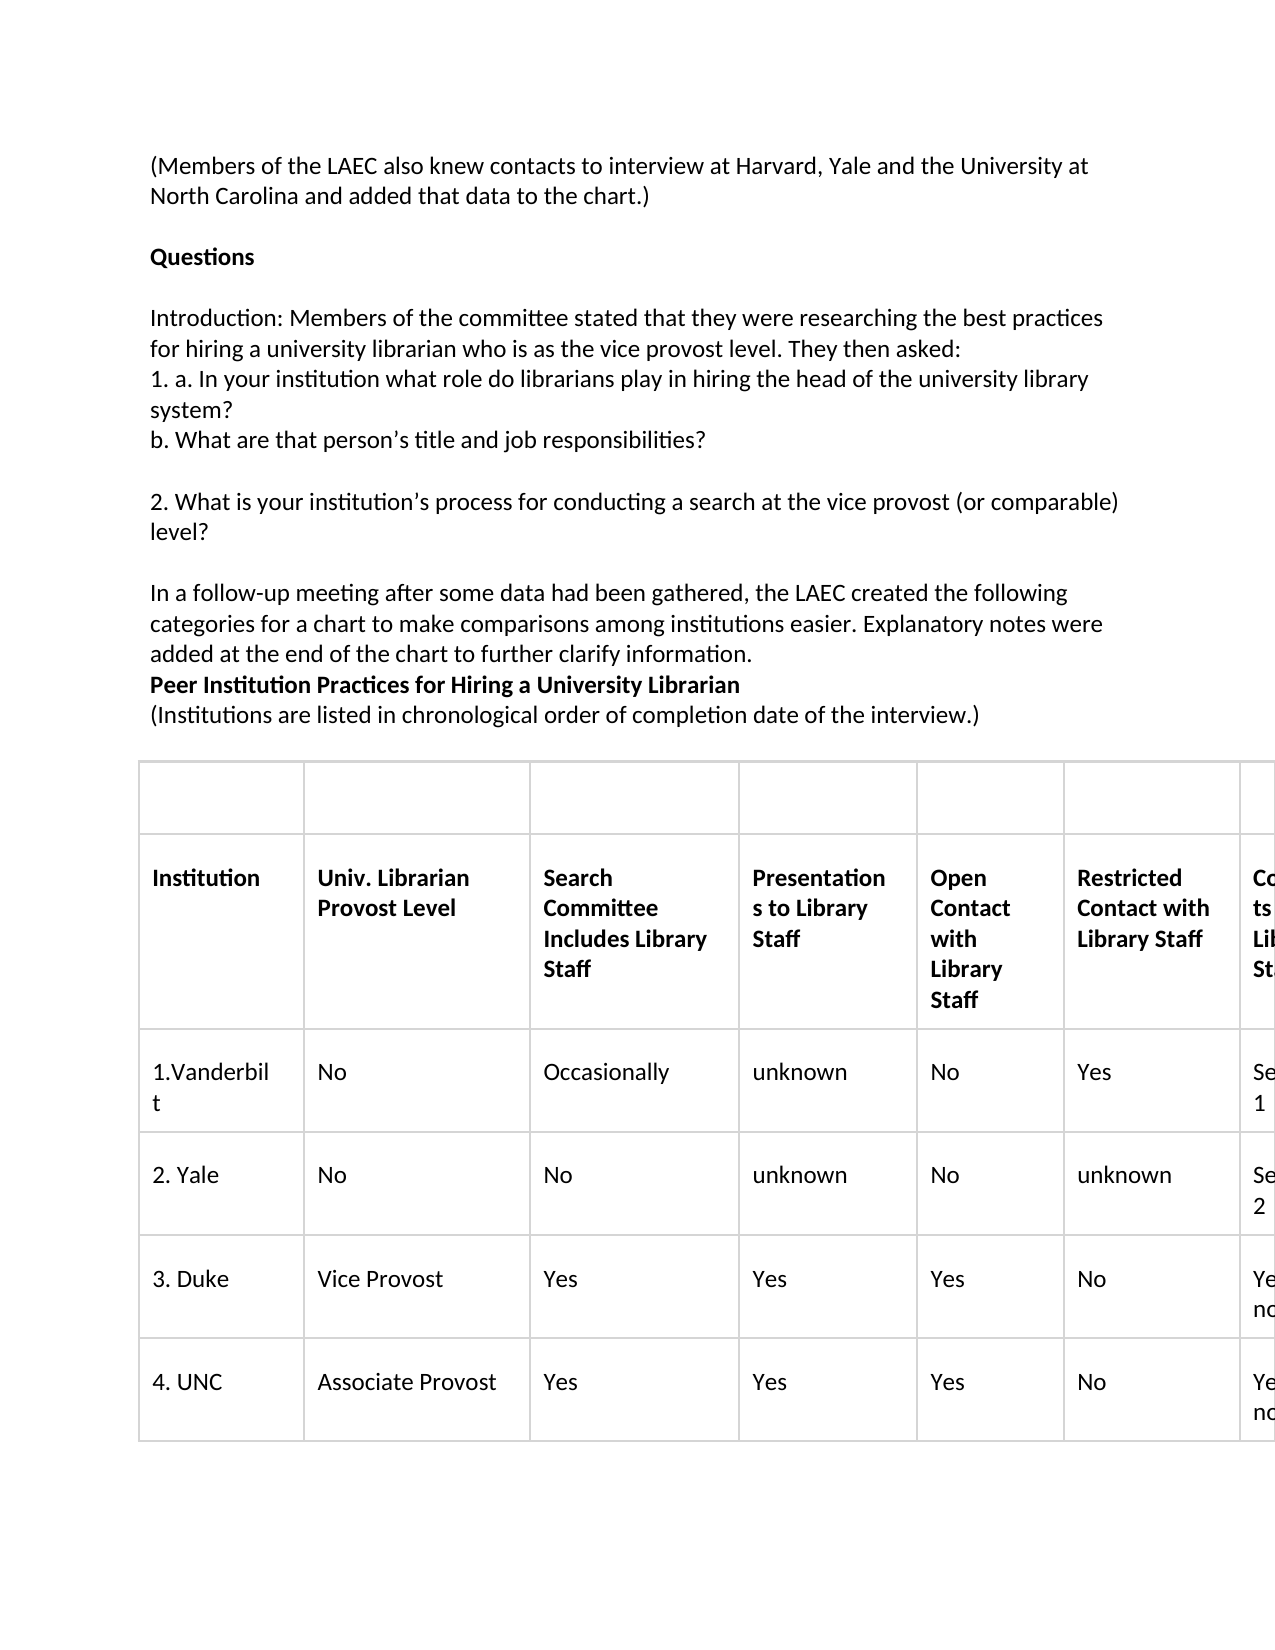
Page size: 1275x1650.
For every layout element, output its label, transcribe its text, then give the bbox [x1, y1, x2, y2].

table_cell 3. Duke [140, 1236, 303, 1337]
table_cell unknown [740, 1133, 916, 1234]
table_cell Yes – see note 4 [1241, 1339, 1274, 1440]
table_cell Institution [140, 835, 303, 1028]
table_cell No [531, 1133, 738, 1234]
table_cell No [1065, 1236, 1239, 1337]
table_cell Yes [740, 1236, 916, 1337]
table_cell Occasionally [531, 1030, 738, 1131]
table_header [918, 763, 1063, 833]
table_cell No [305, 1133, 529, 1234]
text 1. a. In your institution what role do librarians play in hiring the head of the university library system? [150, 364, 1125, 425]
table_cell Yes – see note 3 [1241, 1236, 1274, 1337]
table_cell No [305, 1030, 529, 1131]
table_cell Yes [740, 1339, 916, 1440]
text In a follow-up meeting after some data had been gathered, the LAEC created the following categories for a chart to make comparisons among institutions easier. Explanatory notes were added at the end of the chart to further clarify information. [150, 577, 1125, 669]
table_cell 4. UNC [140, 1339, 303, 1440]
table_cell No [918, 1133, 1063, 1234]
text Introduction: Members of the committee stated that they were researching the best practices for hiring a university librarian who is as the vice provost level. They then asked: [150, 303, 1125, 364]
table_cell Comments from Library Staff [1241, 835, 1274, 1028]
table_cell Associate Provost [305, 1339, 529, 1440]
table_cell Yes [1065, 1030, 1239, 1131]
table_cell Vice Provost [305, 1236, 529, 1337]
table_header [140, 763, 303, 833]
text (Members of the LAEC also knew contacts to interview at Harvard, Yale and the University at North Carolina and added that data to the chart.) [150, 150, 1125, 211]
table_cell Open Contact with Library Staff [918, 835, 1063, 1028]
table_cell No [918, 1030, 1063, 1131]
table_cell Yes [531, 1339, 738, 1440]
table_cell Presentations to Library Staff [740, 835, 916, 1028]
text b. What are that person’s title and job responsibilities? [150, 425, 1125, 455]
table_header [740, 763, 916, 833]
table_cell Yes [918, 1339, 1063, 1440]
table_cell Yes [918, 1236, 1063, 1337]
table_cell unknown [1065, 1133, 1239, 1234]
text 2. What is your institution’s process for conducting a search at the vice provost (or comparable) level? [150, 486, 1125, 547]
table_cell Restricted Contact with Library Staff [1065, 835, 1239, 1028]
table_cell Univ. Librarian Provost Level [305, 835, 529, 1028]
table_cell Search Committee Includes Library Staff [531, 835, 738, 1028]
text Peer Institution Practices for Hiring a University Librarian [150, 669, 1125, 699]
table_header [1241, 763, 1274, 833]
table_cell See note 1 [1241, 1030, 1274, 1131]
text (Institutions are listed in chronological order of completion date of the interview.) [150, 699, 1125, 730]
table_cell 1.Vanderbilt [140, 1030, 303, 1131]
table_cell Yes [531, 1236, 738, 1337]
table_cell See note 2 [1241, 1133, 1274, 1234]
table_cell 2. Yale [140, 1133, 303, 1234]
text Questions [150, 242, 1125, 272]
table_header [1065, 763, 1239, 833]
table_header [305, 763, 529, 833]
table_header [531, 763, 738, 833]
table_cell No [1065, 1339, 1239, 1440]
table_cell unknown [740, 1030, 916, 1131]
